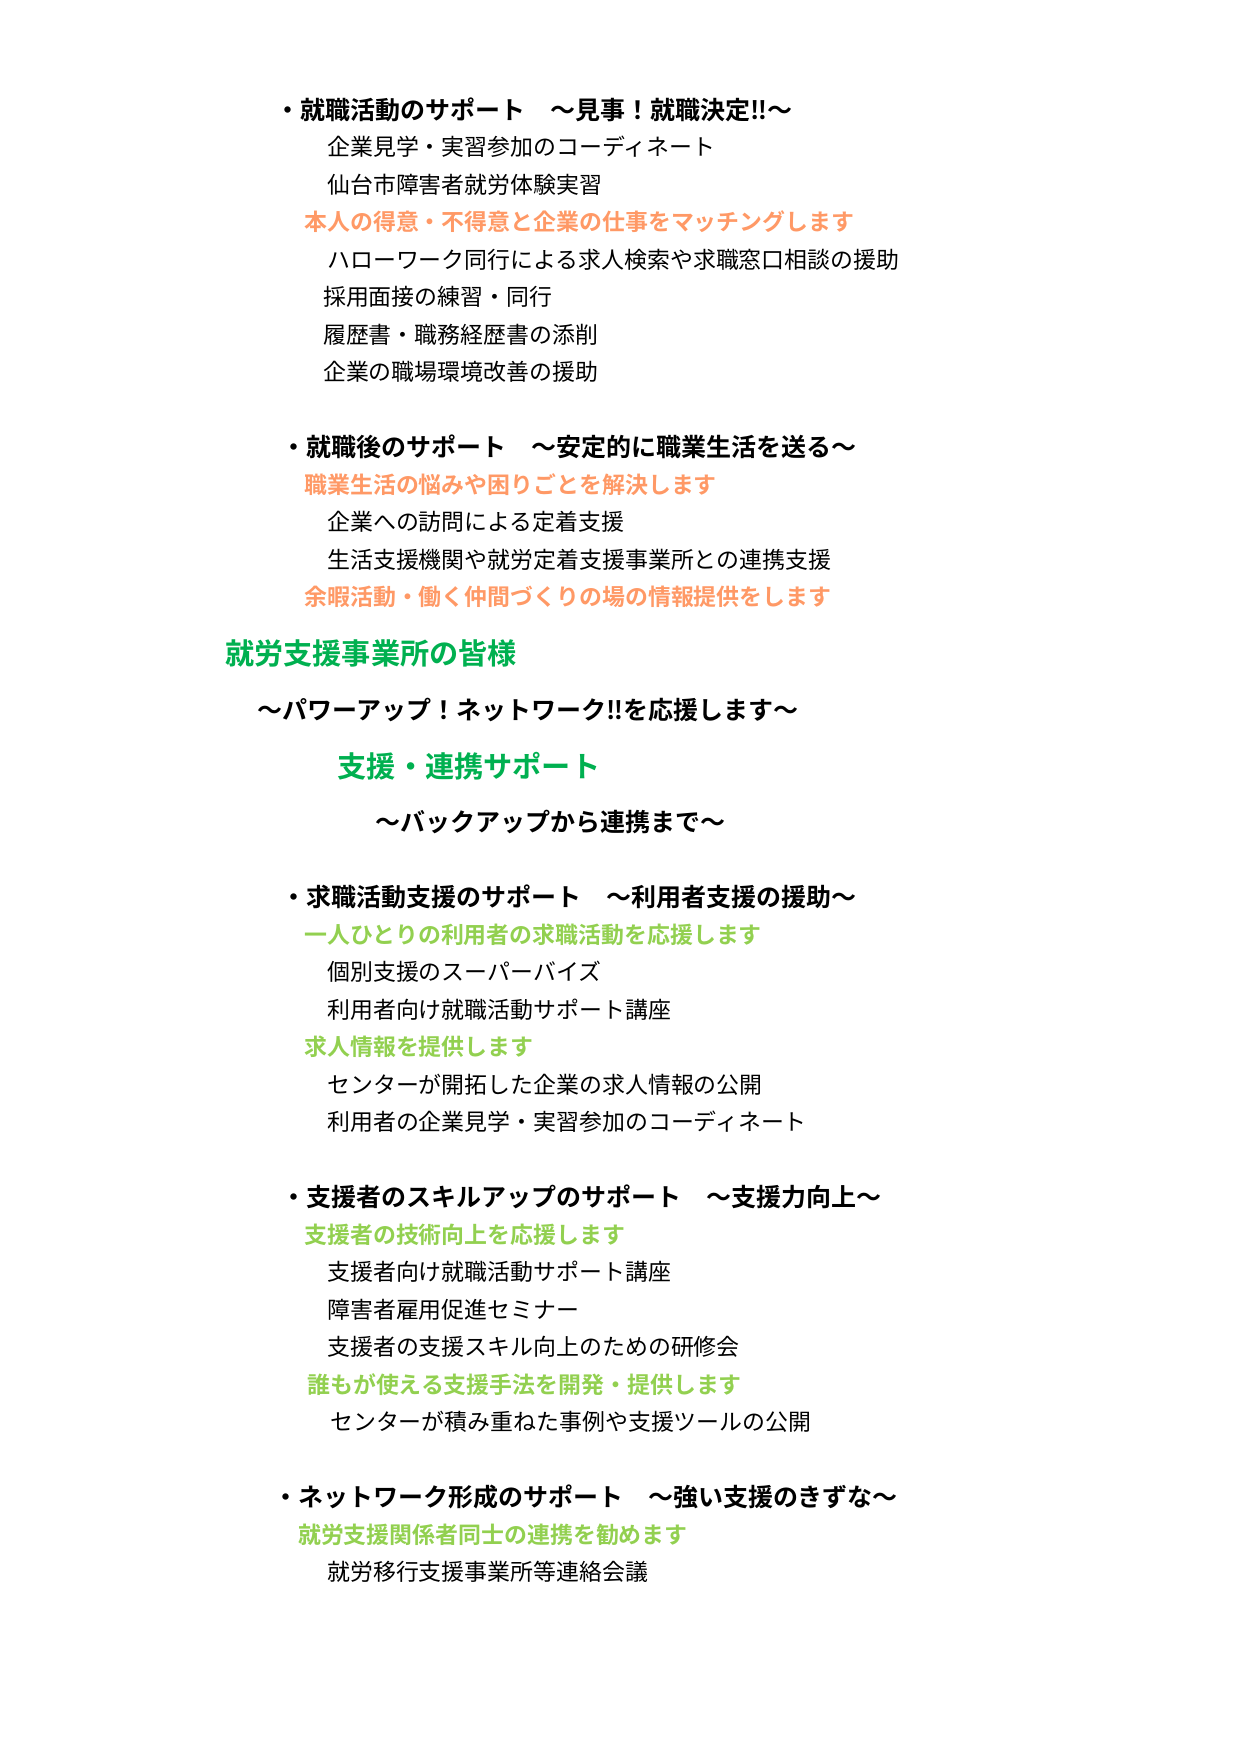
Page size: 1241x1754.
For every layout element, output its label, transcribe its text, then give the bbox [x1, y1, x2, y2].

text 利用者向け就職活動サポート講座 [75, 989, 1165, 1027]
text センターが積み重ねた事例や支援ツールの公開 [185, 1402, 1165, 1439]
text 職業生活の悩みや困りごとを解決します [75, 464, 1165, 502]
text 就労移行支援事業所等連絡会議 [75, 1552, 1165, 1589]
text ・求職活動支援のサポート ～利用者支援の援助～ [194, 877, 1165, 914]
text 個別支援のスーパーバイズ [75, 952, 1165, 989]
text 仙台市障害者就労体験実習 [75, 164, 1165, 202]
text ・就職活動のサポート ～見事！就職決定‼～ [217, 89, 1165, 127]
text 支援者の支援スキル向上のための研修会 [75, 1327, 1165, 1364]
text 生活支援機関や就労定着支援事業所との連携支援 [75, 539, 1165, 577]
text ～パワーアップ！ネットワーク‼を応援します～ [137, 689, 1165, 727]
text ～バックアップから連携まで～ [75, 802, 1165, 839]
text センターが開拓した企業の求人情報の公開 [75, 1064, 1165, 1102]
text ・就職後のサポート ～安定的に職業生活を送る～ [194, 427, 1165, 464]
text 就労支援事業所の皆様 [137, 614, 1165, 689]
text 企業への訪問による定着支援 [75, 502, 1165, 539]
text ・ネットワーク形成のサポート ～強い支援のきずな～ [185, 1477, 1165, 1514]
text 企業の職場環境改善の援助 [162, 352, 1165, 389]
text 本人の得意・不得意と企業の仕事をマッチングします [75, 202, 1165, 239]
text 利用者の企業見学・実習参加のコーディネート [75, 1102, 1165, 1139]
text 履歴書・職務経歴書の添削 [162, 314, 1165, 352]
text ・支援者のスキルアップのサポート ～支援力向上～ [194, 1177, 1165, 1214]
text 支援・連携サポート [337, 727, 1165, 802]
text 採用面接の練習・同行 [162, 277, 1165, 314]
text 一人ひとりの利用者の求職活動を応援します [75, 914, 1165, 952]
text 余暇活動・働く仲間づくりの場の情報提供をします [75, 577, 1165, 614]
text 支援者の技術向上を応援します [75, 1214, 1165, 1252]
text 企業見学・実習参加のコーディネート [75, 127, 1165, 164]
text 障害者雇用促進セミナー [75, 1289, 1165, 1327]
text 誰もが使える支援手法を開発・提供します [185, 1364, 1165, 1402]
text ハローワーク同行による求人検索や求職窓口相談の援助 [75, 239, 1165, 277]
text 支援者向け就職活動サポート講座 [75, 1252, 1165, 1289]
text 求人情報を提供します [75, 1027, 1165, 1064]
text 就労支援関係者同士の連携を勧めます [185, 1514, 1165, 1552]
